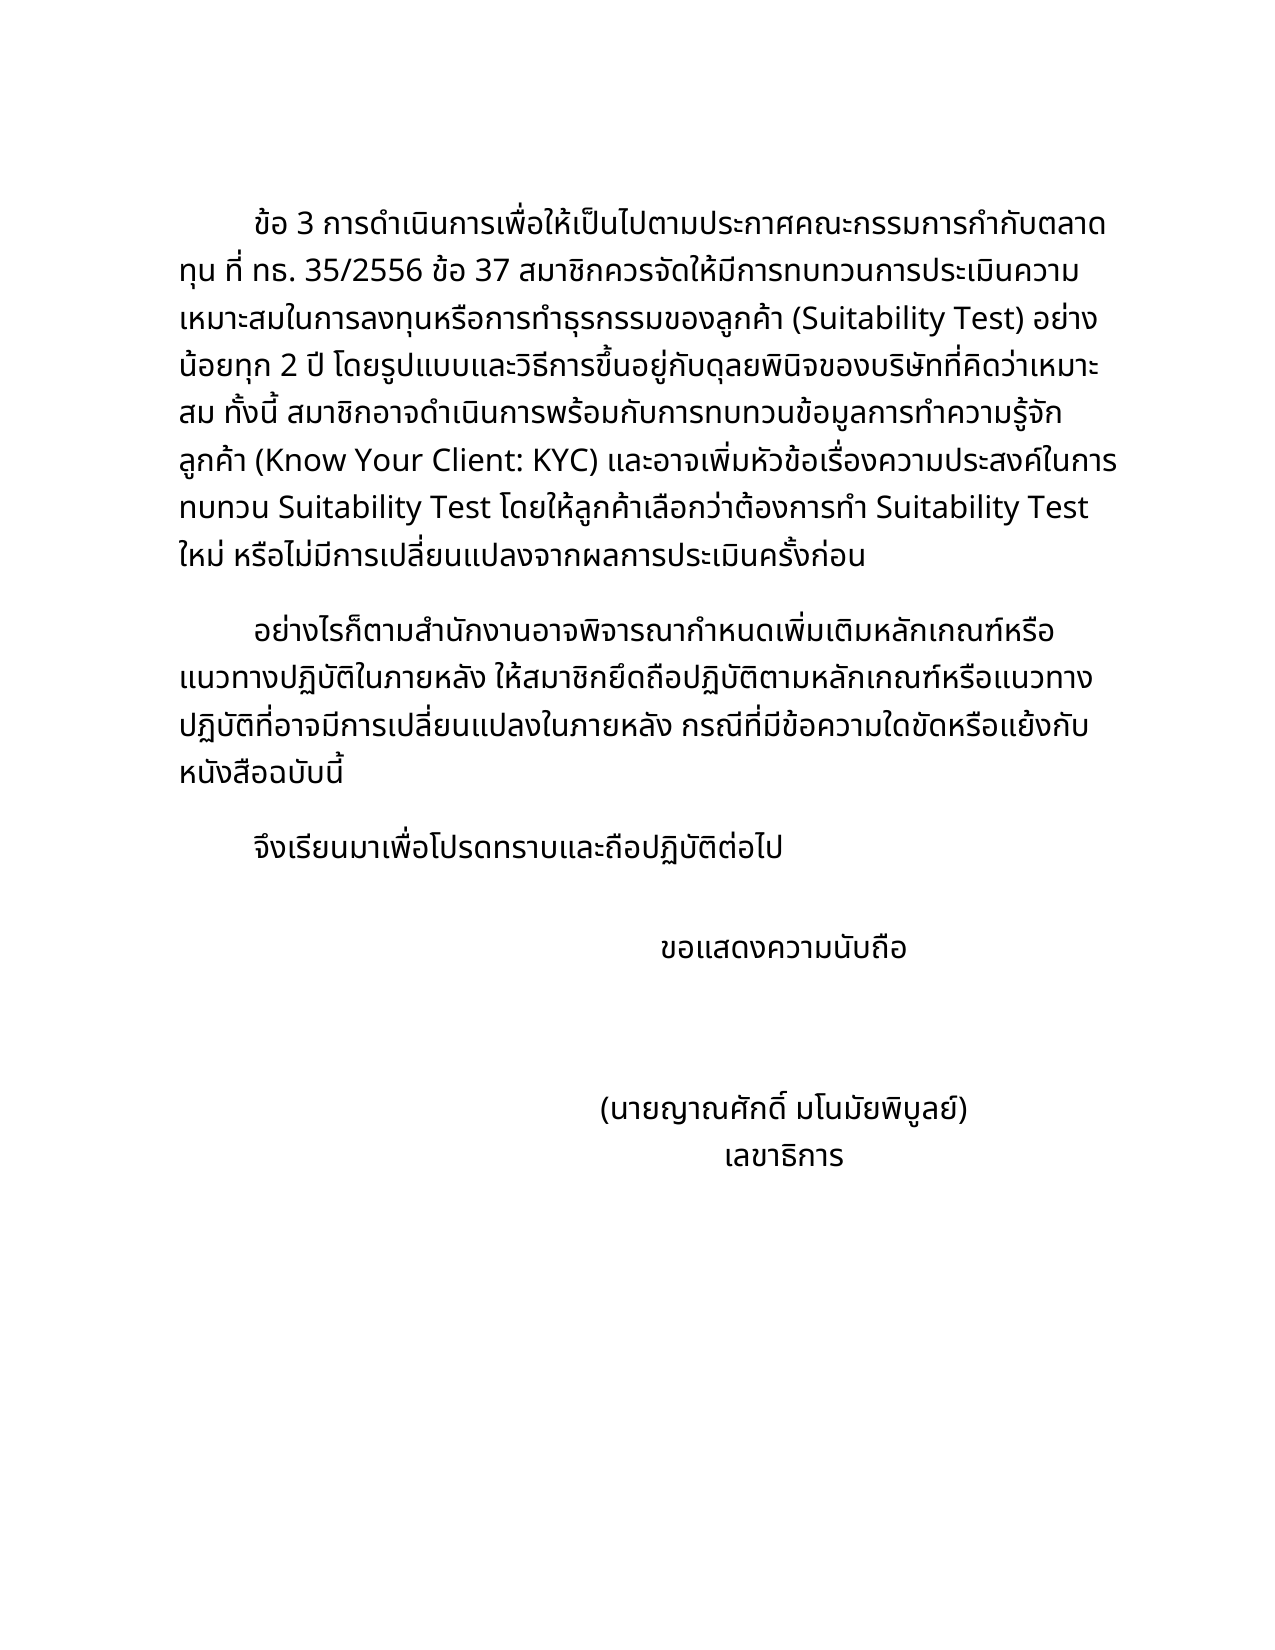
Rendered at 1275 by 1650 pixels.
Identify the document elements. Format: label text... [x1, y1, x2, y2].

text ข้อ 3 การดำเนินการเพื่อให้เป็นไปตามประกาศคณะกรรมการกำกับตลาดทุน ที่ ทธ. 35/2556 ข้อ 37 สมาชิกควรจัดให้มีการทบทวนการประเมินความเหมาะสมในการลงทุนหรือการทำธุรกรรมของลูกค้า (Suitability Test) อย่างน้อยทุก 2 ปี โดยรูปแบบและวิธีการขึ้นอยู่กับดุลยพินิจของบริษัทที่คิดว่าเหมาะสม ทั้งนี้ สมาชิกอาจดำเนินการพร้อมกับการทบทวนข้อมูลการทำความรู้จักลูกค้า (Know Your Client: KYC) และอาจเพิ่มหัวข้อเรื่องความประสงค์ในการทบทวน Suitability Test โดยให้ลูกค้าเลือกว่าต้องการทำ Suitability Test ใหม่ หรือไม่มีการเปลี่ยนแปลงจากผลการประเมินครั้งก่อน [178, 201, 1125, 580]
text เลขาธิการ [178, 1133, 1125, 1181]
text (นายญาณศักดิ์ มโนมัยพิบูลย์) [178, 1086, 1125, 1133]
text ขอแสดงความนับถือ [178, 925, 1125, 972]
text จึงเรียนมาเพื่อโปรดทราบและถือปฏิบัติต่อไป [178, 826, 1125, 873]
text อย่างไรก็ตามสำนักงานอาจพิจารณากำหนดเพิ่มเติมหลักเกณฑ์หรือแนวทางปฏิบัติในภายหลัง ให้สมาชิกยึดถือปฏิบัติตามหลักเกณฑ์หรือแนวทางปฏิบัติที่อาจมีการเปลี่ยนแปลงในภายหลัง กรณีที่มีข้อความใดขัดหรือแย้งกับหนังสือฉบับนี้ [178, 609, 1125, 797]
